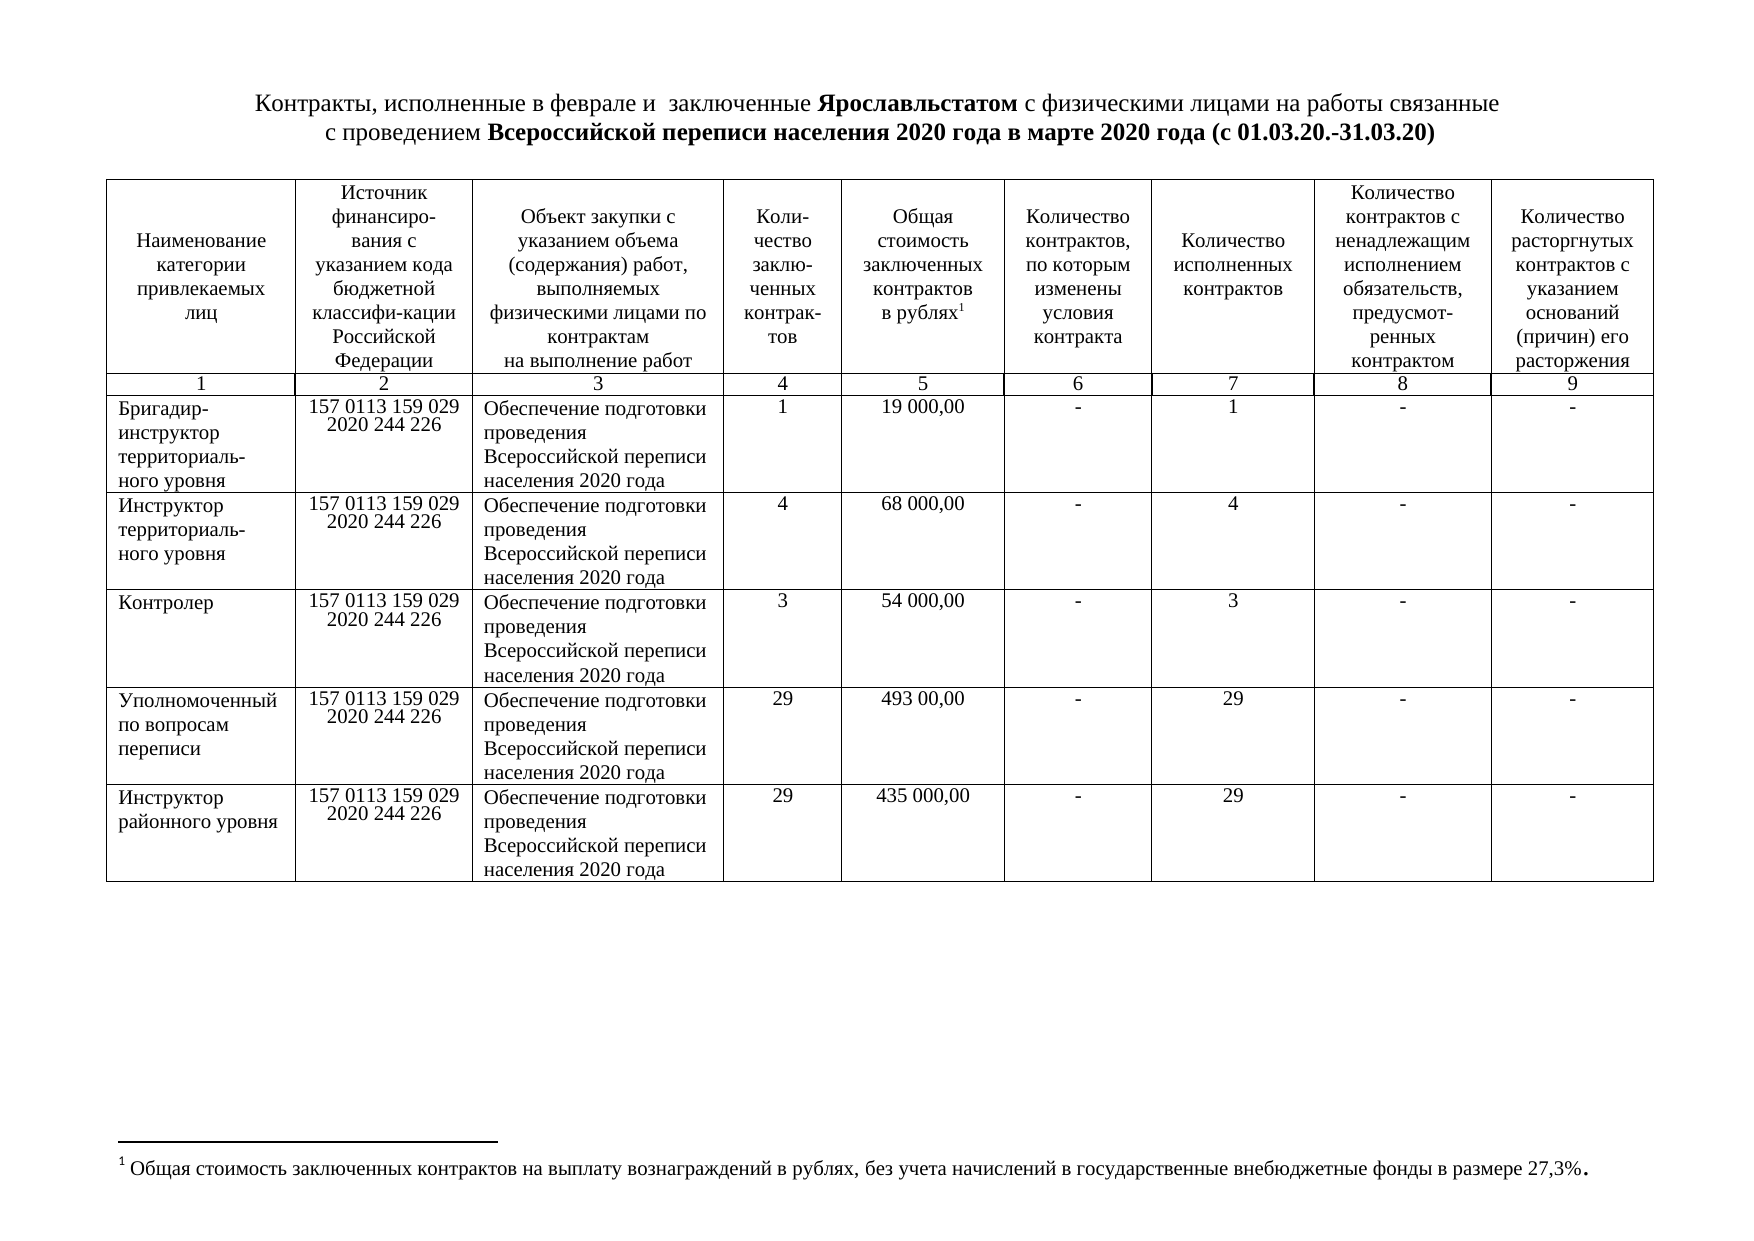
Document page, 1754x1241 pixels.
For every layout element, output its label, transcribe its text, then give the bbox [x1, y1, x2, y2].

table_cell 4 [724, 493, 841, 589]
table_cell - [1315, 590, 1491, 687]
table_cell 157 0113 159 029 2020 244 226 [296, 785, 472, 881]
table_cell Уполномоченный по вопросам переписи [107, 688, 295, 784]
table_cell - [1492, 785, 1653, 881]
table_cell 54 000,00 [842, 590, 1004, 687]
table_cell 157 0113 159 029 2020 244 226 [296, 688, 472, 784]
table_cell - [1005, 590, 1151, 687]
table_cell 3 [724, 590, 841, 687]
table_cell Инструктор районного уровня [107, 785, 295, 881]
table_cell - [1005, 785, 1151, 881]
table_cell Обеспечение подготовки проведения Всероссийской переписи населения 2020 года [473, 493, 723, 589]
table_cell 1 [724, 396, 841, 492]
table_cell 7 [1153, 374, 1313, 395]
text Контракты, исполненные в феврале и заключенные Ярославльстатом с физическими лицами на работы связанные [118, 88, 1636, 117]
table_cell 4 [724, 374, 841, 395]
text с проведением Всероссийской переписи населения 2020 года в марте 2020 года (с 01.03.20.-31.03.20) [118, 117, 1636, 145]
table_cell - [1005, 493, 1151, 589]
table_cell 435 000,00 [842, 785, 1004, 881]
table_cell Бригадир-инструктор территориаль-ного уровня [107, 396, 295, 492]
table_cell 4 [1152, 493, 1314, 589]
table_cell 29 [1152, 785, 1314, 881]
table_cell 2 [296, 374, 472, 395]
table_header Источник финансиро-вания с указанием кода бюджетной классифи-кации Российской Федерации [296, 180, 472, 372]
table_cell 29 [724, 785, 841, 881]
table_cell Обеспечение подготовки проведения Всероссийской переписи населения 2020 года [473, 396, 723, 492]
table_cell - [1315, 493, 1491, 589]
table_cell - [1492, 590, 1653, 687]
table_cell - [1492, 396, 1653, 492]
table_cell 8 [1315, 374, 1490, 395]
table_cell Обеспечение подготовки проведения Всероссийской переписи населения 2020 года [473, 785, 723, 881]
table_header Количество расторгнутых контрактов с указанием оснований (причин) его расторжения [1492, 180, 1653, 372]
table_cell 1 [107, 374, 294, 395]
table_cell 157 0113 159 029 2020 244 226 [296, 590, 472, 687]
table_cell - [1315, 688, 1491, 784]
table_cell 157 0113 159 029 2020 244 226 [296, 493, 472, 589]
table_cell 493 00,00 [842, 688, 1004, 784]
table_cell - [1492, 688, 1653, 784]
table_cell Контролер [107, 590, 295, 687]
table_cell 6 [1005, 374, 1151, 395]
table_cell 5 [842, 374, 1003, 395]
table_header Количество контрактов с ненадлежащим исполнением обязательств, предусмот- ренных контрактом [1315, 180, 1491, 372]
table_header Объект закупки с указанием объема (содержания) работ, выполняемых физическими лицами по контрактам на выполнение работ [473, 180, 723, 372]
table_cell 29 [1152, 688, 1314, 784]
table_cell 1 [1152, 396, 1314, 492]
table_cell Обеспечение подготовки проведения Всероссийской переписи населения 2020 года [473, 688, 723, 784]
table_cell 3 [473, 374, 723, 395]
table_cell 9 [1492, 374, 1653, 395]
table_cell - [1315, 396, 1491, 492]
table_cell - [1492, 493, 1653, 589]
table_header Количество контрактов, по которым изменены условия контракта [1005, 180, 1151, 372]
table_cell Инструктор территориаль-ного уровня [107, 493, 295, 589]
table_cell 68 000,00 [842, 493, 1004, 589]
table_cell 29 [724, 688, 841, 784]
table_header Количество исполненных контрактов [1152, 180, 1314, 372]
table_header Коли-чество заклю-ченных контрак-тов [724, 180, 841, 372]
table_cell - [1315, 785, 1491, 881]
table_cell 157 0113 159 029 2020 244 226 [296, 396, 472, 492]
table_cell - [1005, 396, 1151, 492]
table_cell 3 [1152, 590, 1314, 687]
table_cell Обеспечение подготовки проведения Всероссийской переписи населения 2020 года [473, 590, 723, 687]
table_header Общая стоимость заключенных контрактов в рублях [842, 180, 1004, 372]
table_cell - [1005, 688, 1151, 784]
table_cell 19 000,00 [842, 396, 1004, 492]
table_header Наименование категории привлекаемых лиц [107, 180, 295, 372]
